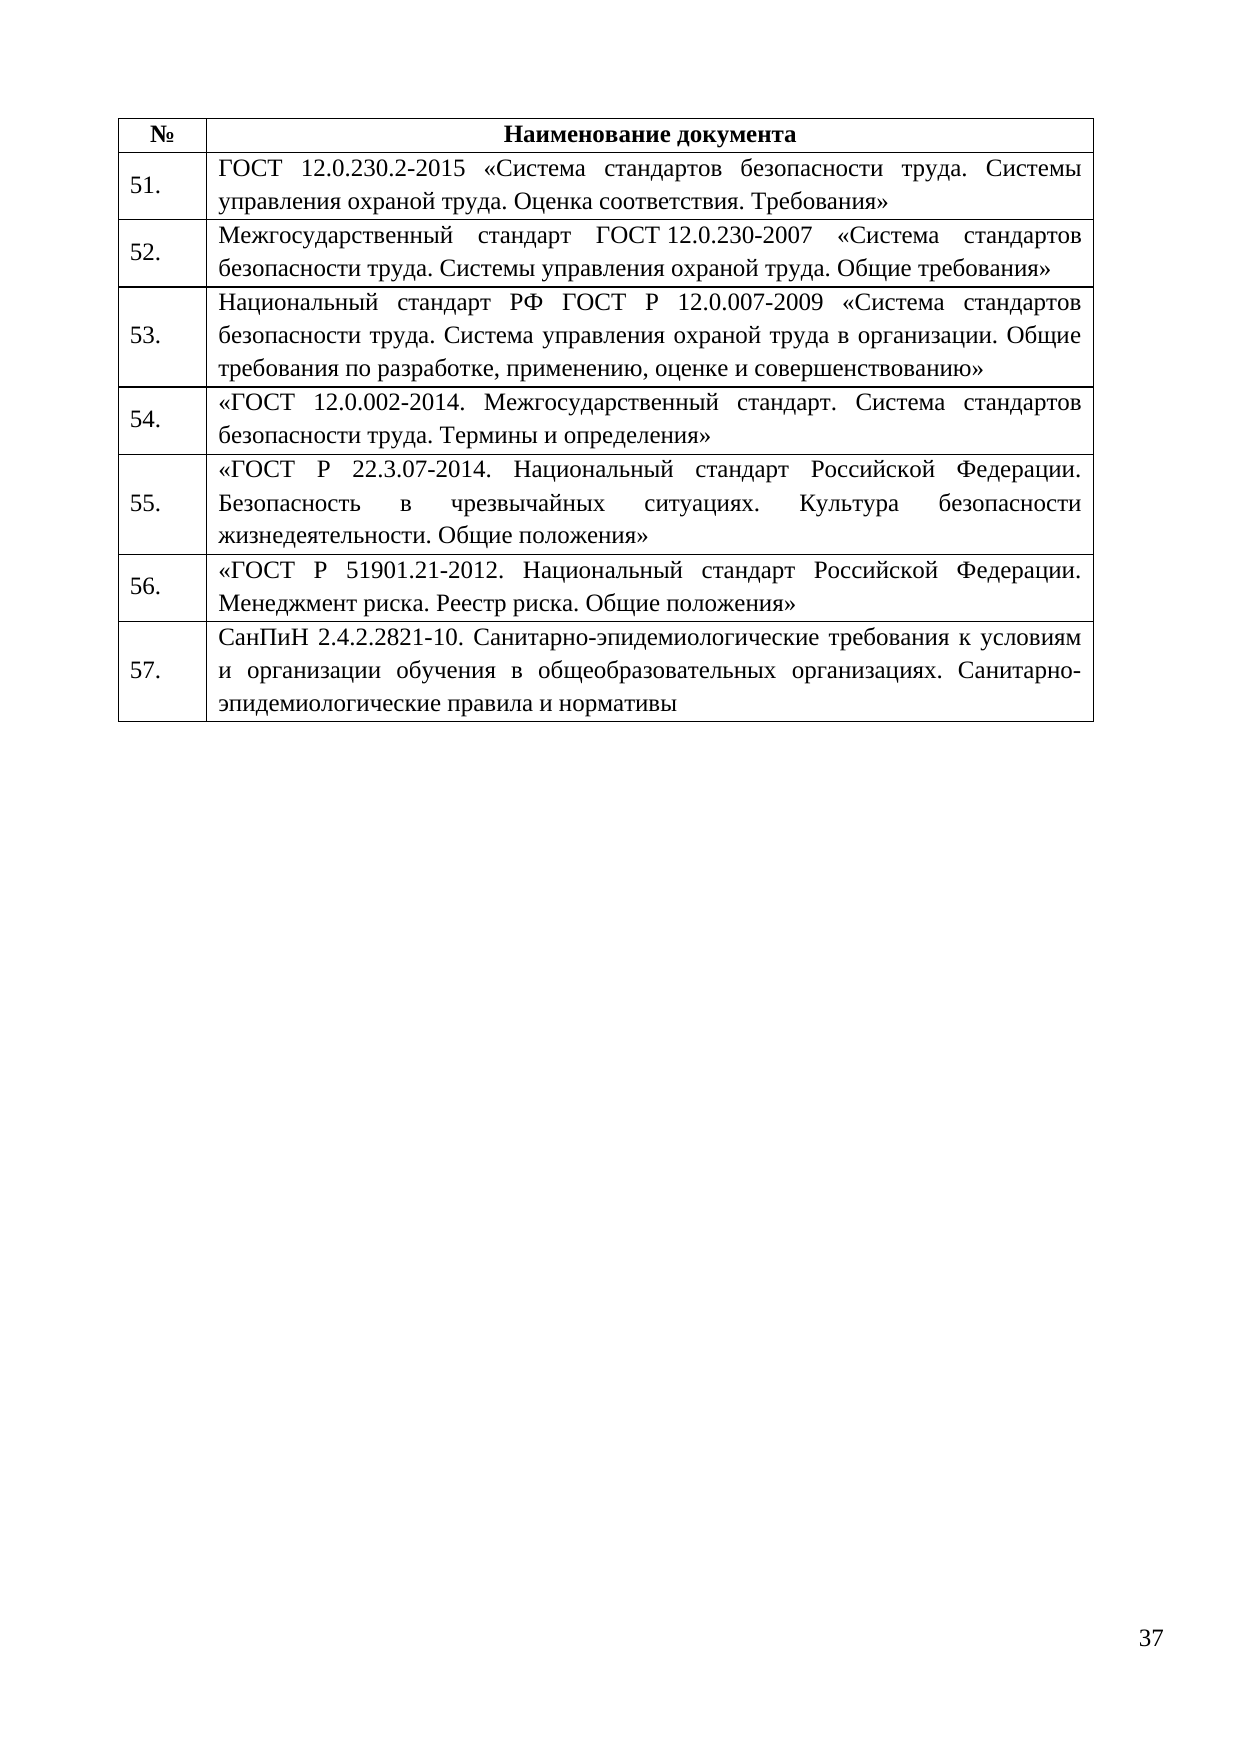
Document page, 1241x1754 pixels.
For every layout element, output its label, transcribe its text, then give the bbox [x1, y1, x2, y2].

table_cell Национальный стандарт РФ ГОСТ Р 12.0.007-2009 «Система стандартов безопасности труда. Система управления охраной труда в организации. Общие требования по разработке, применению, оценке и совершенствованию» [207, 288, 1093, 386]
table_cell [119, 622, 206, 721]
table_header Наименование документа [207, 119, 1093, 152]
table_cell [119, 388, 206, 453]
table_cell ГОСТ 12.0.230.2-2015 «Система стандартов безопасности труда. Системы управления охраной труда. Оценка соответствия. Требования» [207, 153, 1093, 219]
table_cell «ГОСТ Р 51901.21-2012. Национальный стандарт Российской Федерации. Менеджмент риска. Реестр риска. Общие положения» [207, 555, 1093, 621]
table_cell [119, 220, 206, 286]
table_header № [119, 119, 206, 152]
table_cell [119, 153, 206, 219]
table_cell Межгосударственный стандарт ГОСТ 12.0.230-2007 «Система стандартов безопасности труда. Системы управления охраной труда. Общие требования» [207, 220, 1093, 286]
table_cell СанПиН 2.4.2.2821-10. Санитарно-эпидемиологические требования к условиям и организации обучения в общеобразовательных организациях. Санитарно-эпидемиологические правила и нормативы [207, 622, 1093, 721]
table_cell «ГОСТ Р 22.3.07-2014. Национальный стандарт Российской Федерации. Безопасность в чрезвычайных ситуациях. Культура безопасности жизнедеятельности. Общие положения» [207, 455, 1093, 554]
table_cell [119, 288, 206, 386]
table_cell [119, 555, 206, 621]
table_cell «ГОСТ 12.0.002-2014. Межгосударственный стандарт. Система стандартов безопасности труда. Термины и определения» [207, 388, 1093, 453]
table_cell [119, 455, 206, 554]
